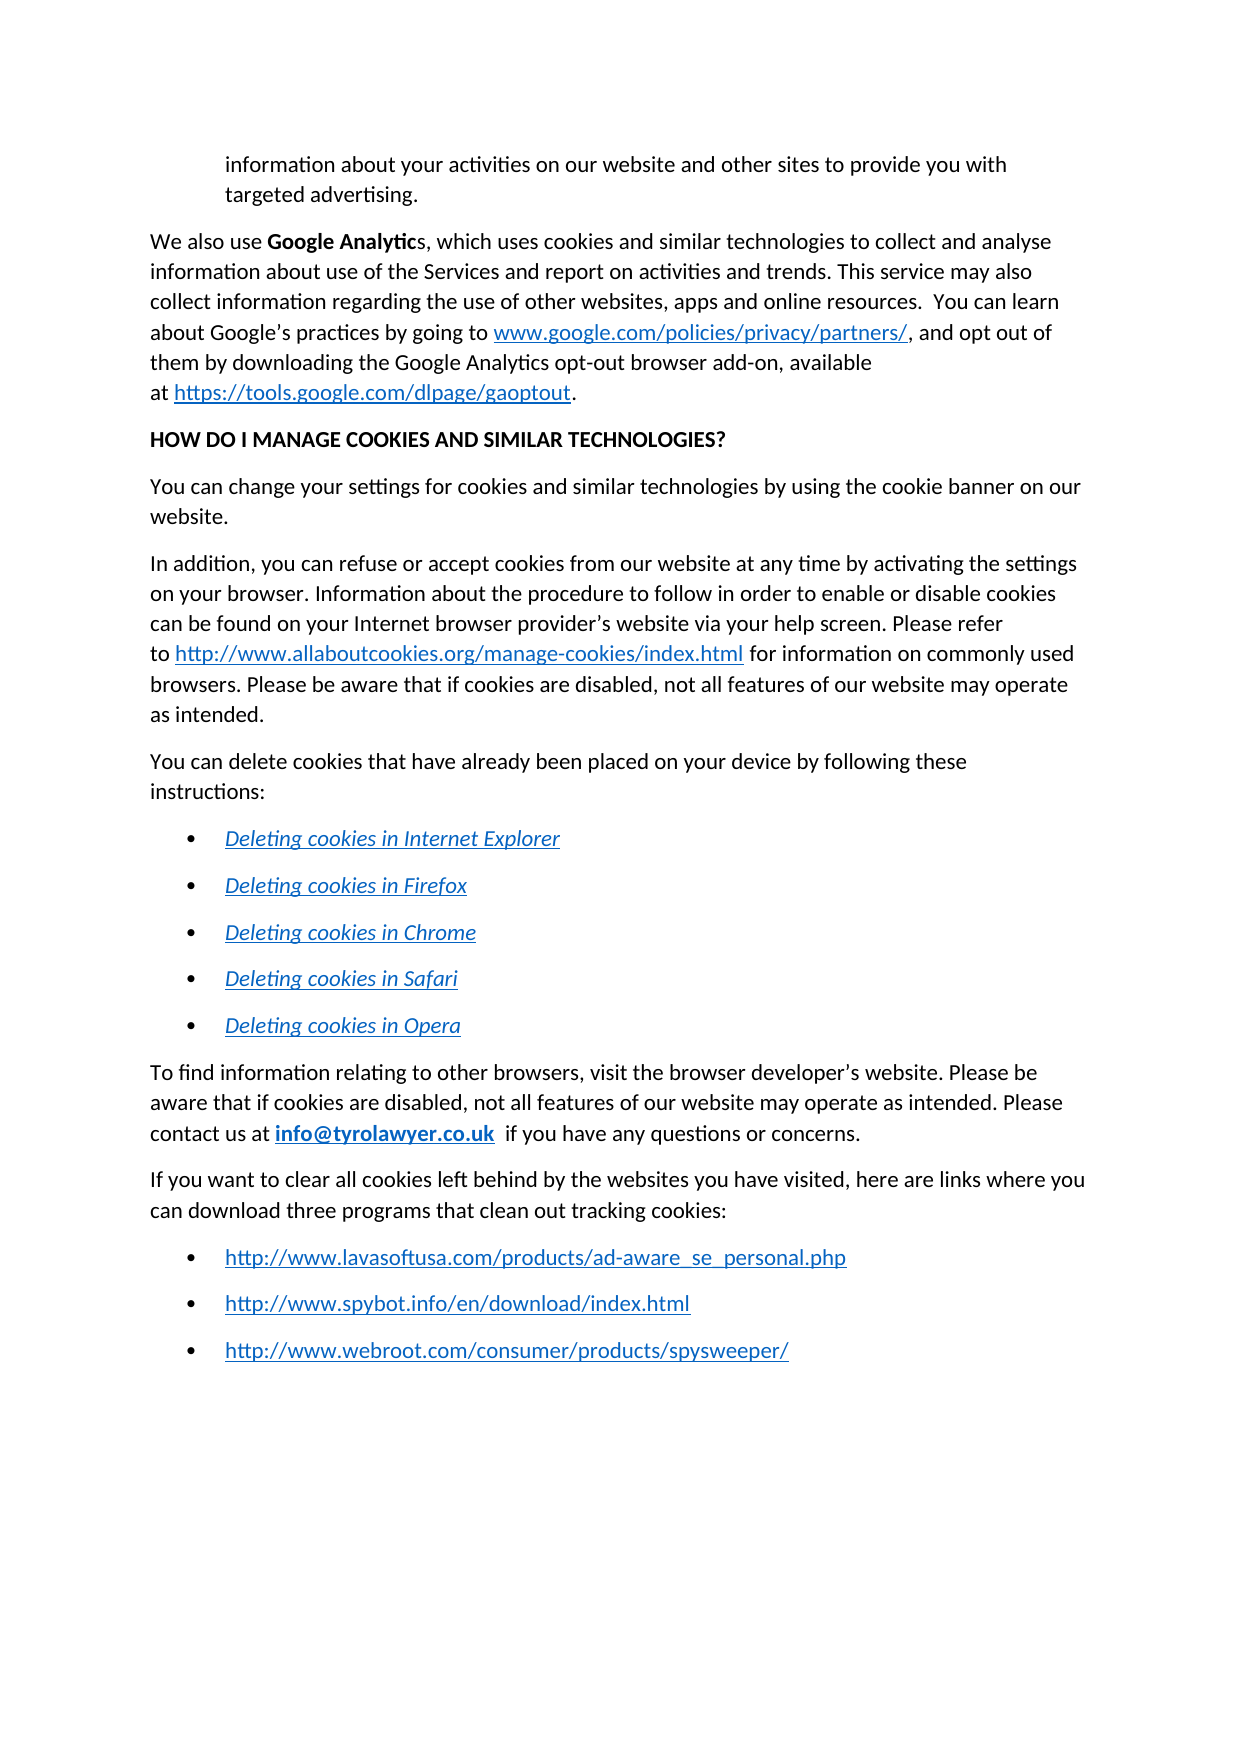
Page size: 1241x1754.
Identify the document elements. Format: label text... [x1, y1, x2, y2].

text You can delete cookies that have already been placed on your device by following these instructions: [150, 747, 1090, 805]
text HOW DO I MANAGE COOKIES AND SIMILAR TECHNOLOGIES? [150, 425, 1090, 453]
list Deleting cookies in Firefox [187, 871, 1090, 899]
list Deleting cookies in Safari [187, 964, 1090, 993]
list http://www.lavasoftusa.com/products/ad-aware_se_personal.php [187, 1243, 1090, 1271]
list Deleting cookies in Opera [187, 1011, 1090, 1039]
list http://www.spybot.info/en/download/index.html [187, 1289, 1090, 1318]
text We also use Google Analytics, which uses cookies and similar technologies to collect and analyse information about use of the Services and report on activities and trends. This service may also collect information regarding the use of other websites, apps and online resources. You can learn about Google’s practices by going to www.google.com/policies/privacy/partners/, and opt out of them by downloading the Google Analytics opt-out browser add-on, available at https://tools.google.com/dlpage/gaoptout. [150, 227, 1090, 406]
list Deleting cookies in Chrome [187, 918, 1090, 946]
text If you want to clear all cookies left behind by the websites you have visited, here are links where you can download three programs that clean out tracking cookies: [150, 1166, 1090, 1224]
list http://www.webroot.com/consumer/products/spysweeper/ [187, 1336, 1090, 1364]
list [187, 150, 1090, 208]
text You can change your settings for cookies and similar technologies by using the cookie banner on our website. [150, 472, 1090, 530]
text To find information relating to other browsers, visit the browser developer’s website. Please be aware that if cookies are disabled, not all features of our website may operate as intended. Please contact us at info@tyrolawyer.co.uk if you have any questions or concerns. [150, 1058, 1090, 1147]
list Deleting cookies in Internet Explorer [187, 824, 1090, 852]
text In addition, you can refuse or accept cookies from our website at any time by activating the settings on your browser. Information about the procedure to follow in order to enable or disable cookies can be found on your Internet browser provider’s website via your help screen. Please refer to http://www.allaboutcookies.org/manage-cookies/index.html for information on commonly used browsers. Please be aware that if cookies are disabled, not all features of our website may operate as intended. [150, 549, 1090, 728]
